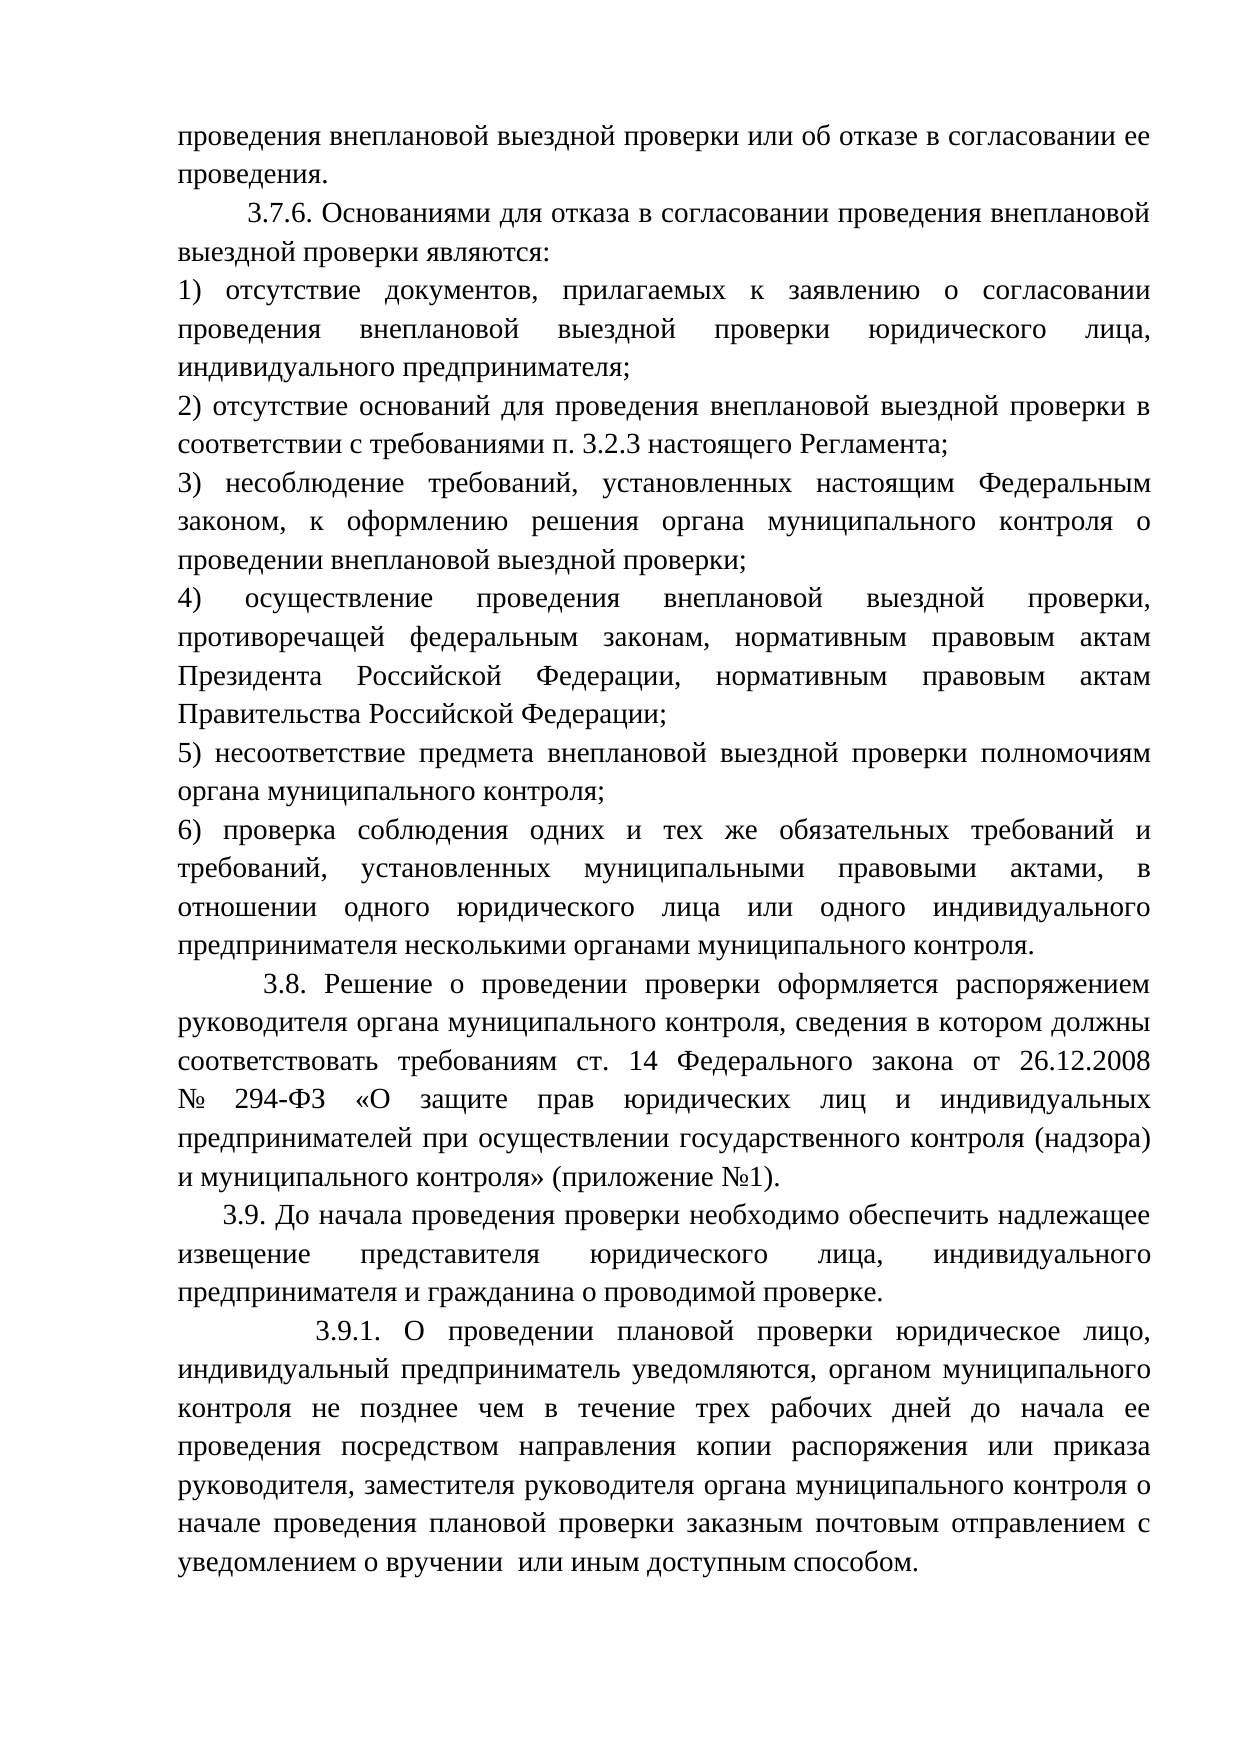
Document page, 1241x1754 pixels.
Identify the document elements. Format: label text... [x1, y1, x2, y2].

text 3.7.6. Основаниями для отказа в согласовании проведения внеплановой выездной проверки являются: [177, 195, 1152, 267]
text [177, 118, 1152, 190]
text 3.8. Решение о проведении проверки оформляется распоряжением руководителя органа муниципального контроля, сведения в котором должны соответствовать требованиям ст. 14 Федерального закона от 26.12.2008 № 294-ФЗ «О защите прав юридических лиц и индивидуальных предпринимателей при осуществлении государственного контроля (надзора) и муниципального контроля» (приложение №1). [177, 966, 1152, 1192]
text 6) проверка соблюдения одних и тех же обязательных требований и требований, установленных муниципальными правовыми актами, в отношении одного юридического лица или одного индивидуального предпринимателя несколькими органами муниципального контроля. [177, 812, 1152, 961]
text 3.9. До начала проведения проверки необходимо обеспечить надлежащее извещение представителя юридического лица, индивидуального предпринимателя и гражданина о проводимой проверке. [177, 1197, 1152, 1308]
text 2) отсутствие оснований для проведения внеплановой выездной проверки в соответствии с требованиями п. 3.2.3 настоящего Регламента; [177, 388, 1152, 460]
text 4) осуществление проведения внеплановой выездной проверки, противоречащей федеральным законам, нормативным правовым актам Президента Российской Федерации, нормативным правовым актам Правительства Российской Федерации; [177, 581, 1152, 730]
text 1) отсутствие документов, прилагаемых к заявлению о согласовании проведения внеплановой выездной проверки юридического лица, индивидуального предпринимателя; [177, 272, 1152, 383]
text 3.9.1. О проведении плановой проверки юридическое лицо, индивидуальный предприниматель уведомляются, органом муниципального контроля не позднее чем в течение трех рабочих дней до начала ее проведения посредством направления копии распоряжения или приказа руководителя, заместителя руководителя органа муниципального контроля о начале проведения плановой проверки заказным почтовым отправлением с уведомлением о вручении или иным доступным способом. [177, 1313, 1152, 1578]
text 3) несоблюдение требований, установленных настоящим Федеральным законом, к оформлению решения органа муниципального контроля о проведении внеплановой выездной проверки; [177, 465, 1152, 576]
text 5) несоответствие предмета внеплановой выездной проверки полномочиям органа муниципального контроля; [177, 735, 1152, 807]
